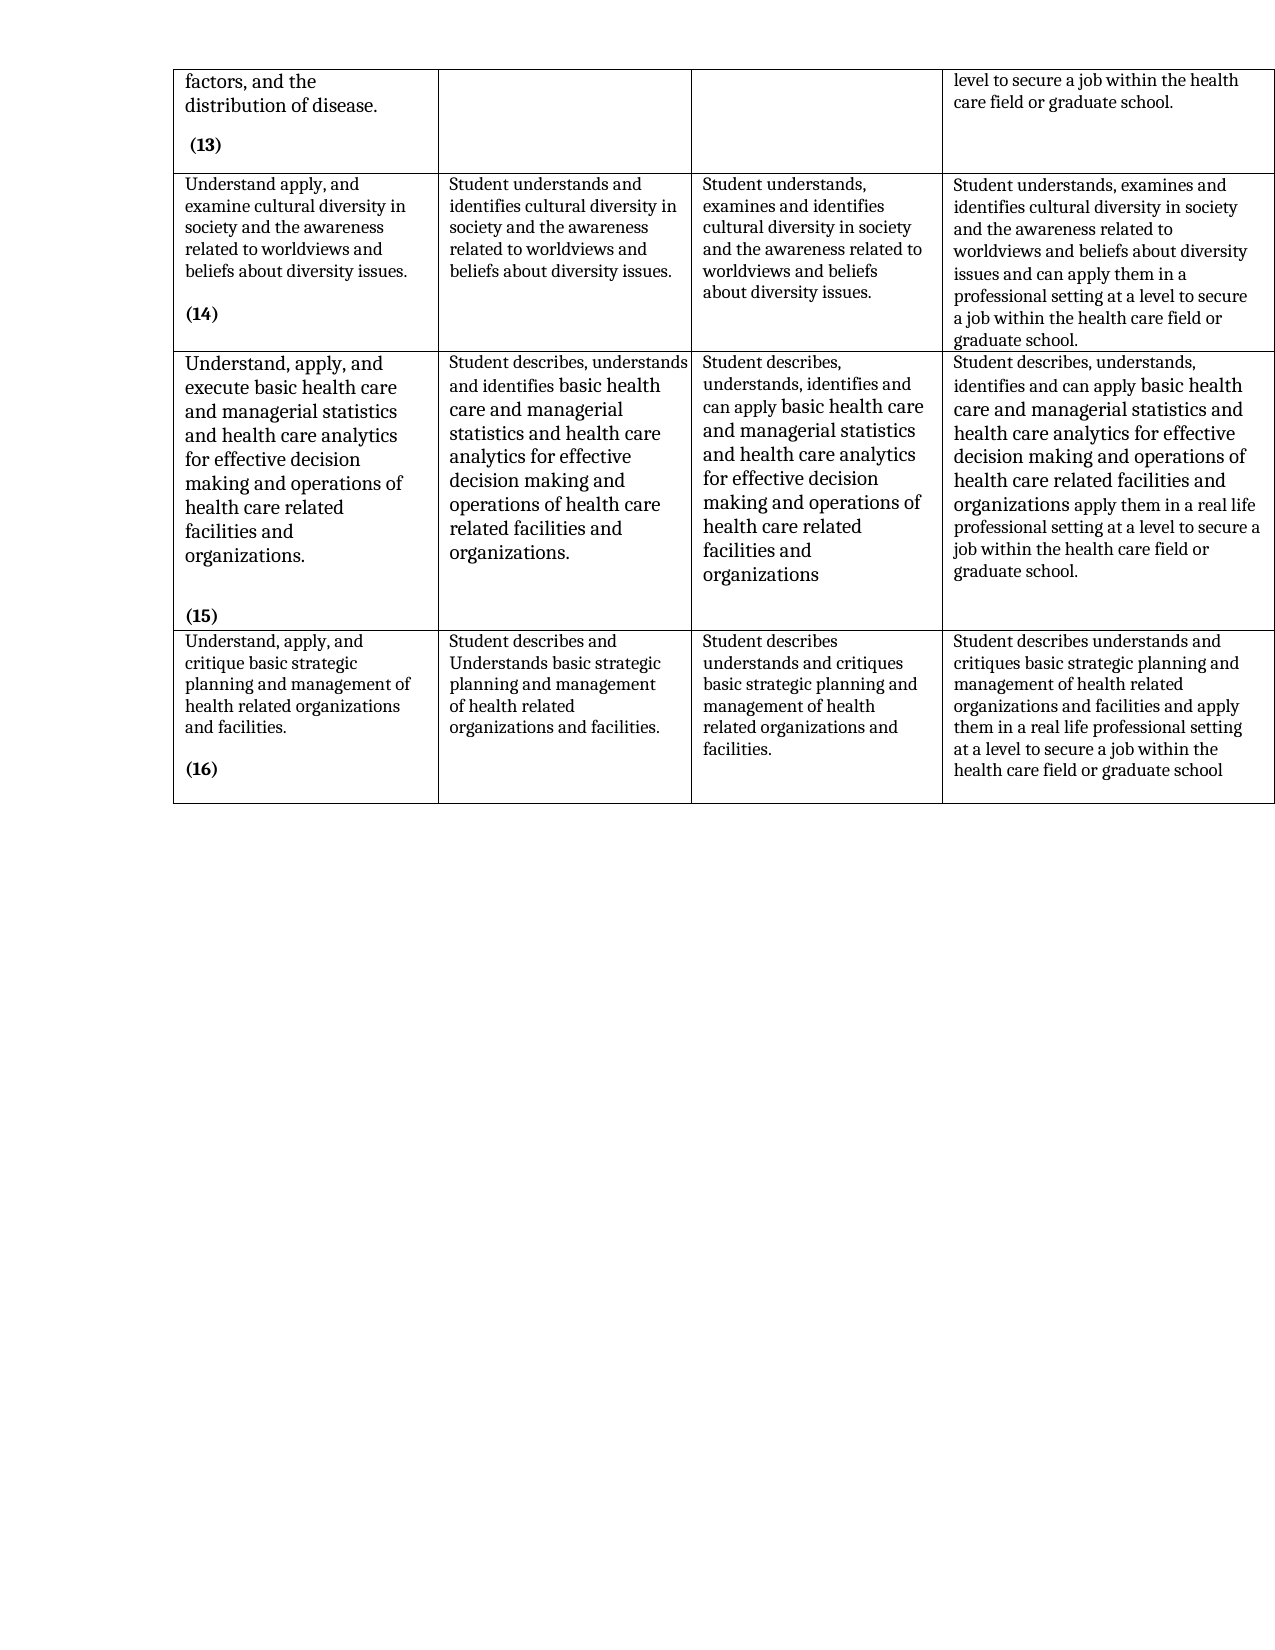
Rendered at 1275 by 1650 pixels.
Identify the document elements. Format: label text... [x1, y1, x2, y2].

table_cell Student describes, understands, identifies and can apply basic health care and managerial statistics and health care analytics for effective decision making and operations of health care related facilities and organizations [692, 352, 942, 629]
table_cell Student describes, understands and identifies basic health care and managerial statistics and health care analytics for effective decision making and operations of health care related facilities and organizations. [439, 352, 691, 629]
table_cell Student understands, examines and identifies cultural diversity in society and the awareness related to worldviews and beliefs about diversity issues and can apply them in a professional setting at a level to secure a job within the health care field or graduate school. [943, 174, 1274, 351]
table_cell Student describes, understands, identifies and can apply basic health care and managerial statistics and health care analytics for effective decision making and operations of health care related facilities and organizations apply them in a real life professional setting at a level to secure a job within the health care field or graduate school. [943, 352, 1274, 629]
table_cell Student describes understands and critiques basic strategic planning and management of health related organizations and facilities. [692, 631, 942, 802]
table_cell Student understands, examines and identifies cultural diversity in society and the awareness related to worldviews and beliefs about diversity issues. [692, 174, 942, 351]
table_cell Understand apply, and examine cultural diversity in society and the awareness related to worldviews and beliefs about diversity issues. (14) [174, 174, 438, 351]
table_cell Student understands and identifies cultural diversity in society and the awareness related to worldviews and beliefs about diversity issues. [439, 174, 691, 351]
table_cell Understand, apply, and critique basic strategic planning and management of health related organizations and facilities. (16) [174, 631, 438, 802]
table_header [439, 70, 691, 173]
table_header level to secure a job within the health care field or graduate school. [943, 70, 1274, 173]
table_cell Student describes and Understands basic strategic planning and management of health related organizations and facilities. [439, 631, 691, 802]
table_header [692, 70, 942, 173]
table_cell Understand, apply, and execute basic health care and managerial statistics and health care analytics for effective decision making and operations of health care related facilities and organizations. (15) [174, 352, 438, 629]
table_cell Student describes understands and critiques basic strategic planning and management of health related organizations and facilities and apply them in a real life professional setting at a level to secure a job within the health care field or graduate school [943, 631, 1274, 802]
table_header factors, and the distribution of disease. (13) [174, 70, 438, 173]
